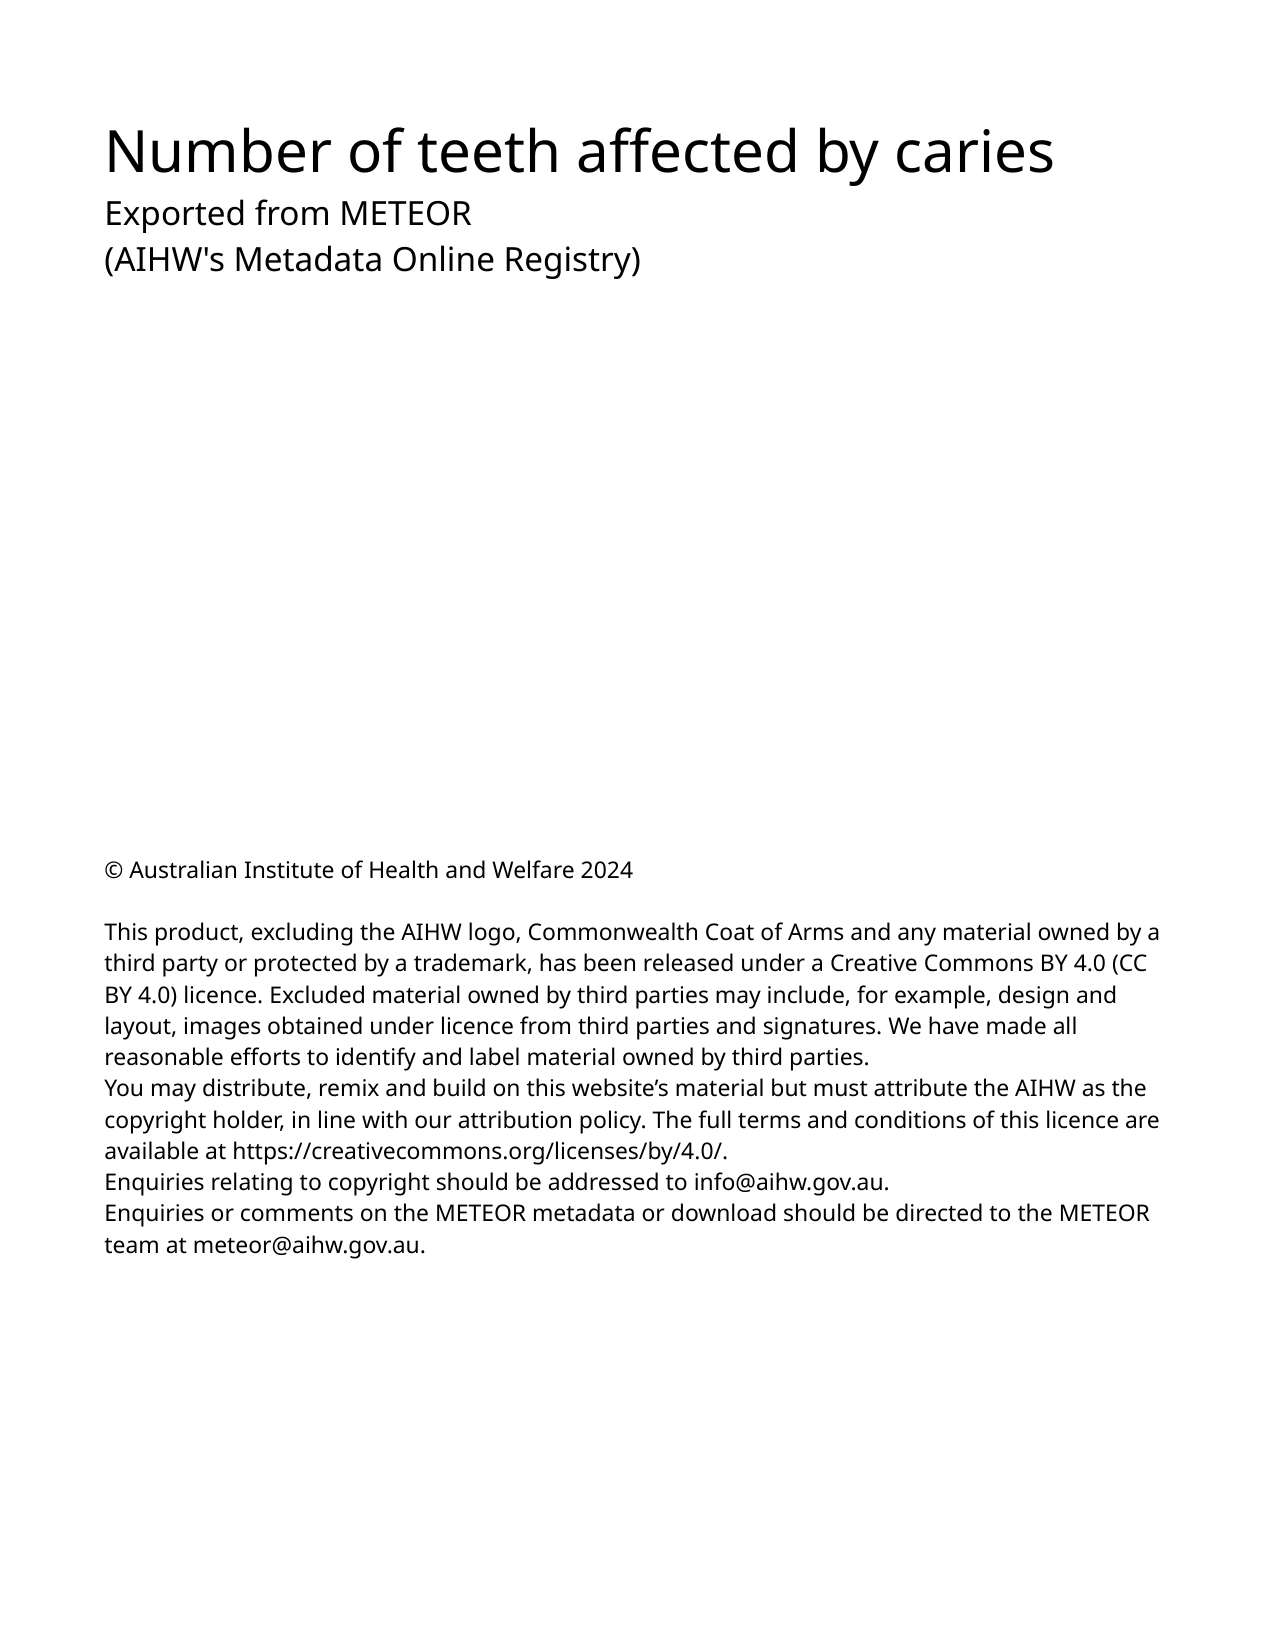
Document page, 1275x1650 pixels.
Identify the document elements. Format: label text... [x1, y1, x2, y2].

title Number of teeth affected by caries [104, 110, 1171, 190]
text © Australian Institute of Health and Welfare 2024 [104, 854, 1171, 885]
text Enquiries relating to copyright should be addressed to info@aihw.gov.au. [104, 1166, 1171, 1197]
text Enquiries or comments on the METEOR metadata or download should be directed to the METEOR team at meteor@aihw.gov.au. [104, 1197, 1171, 1260]
subtitle Exported from METEOR [104, 190, 1171, 235]
subtitle (AIHW's Metadata Online Registry) [104, 235, 1171, 281]
text This product, excluding the AIHW logo, Commonwealth Coat of Arms and any material owned by a third party or protected by a trademark, has been released under a Creative Commons BY 4.0 (CC BY 4.0) licence. Excluded material owned by third parties may include, for example, design and layout, images obtained under licence from third parties and signatures. We have made all reasonable efforts to identify and label material owned by third parties. [104, 916, 1171, 1072]
text You may distribute, remix and build on this website’s material but must attribute the AIHW as the copyright holder, in line with our attribution policy. The full terms and conditions of this licence are available at https://creativecommons.org/licenses/by/4.0/. [104, 1072, 1171, 1166]
